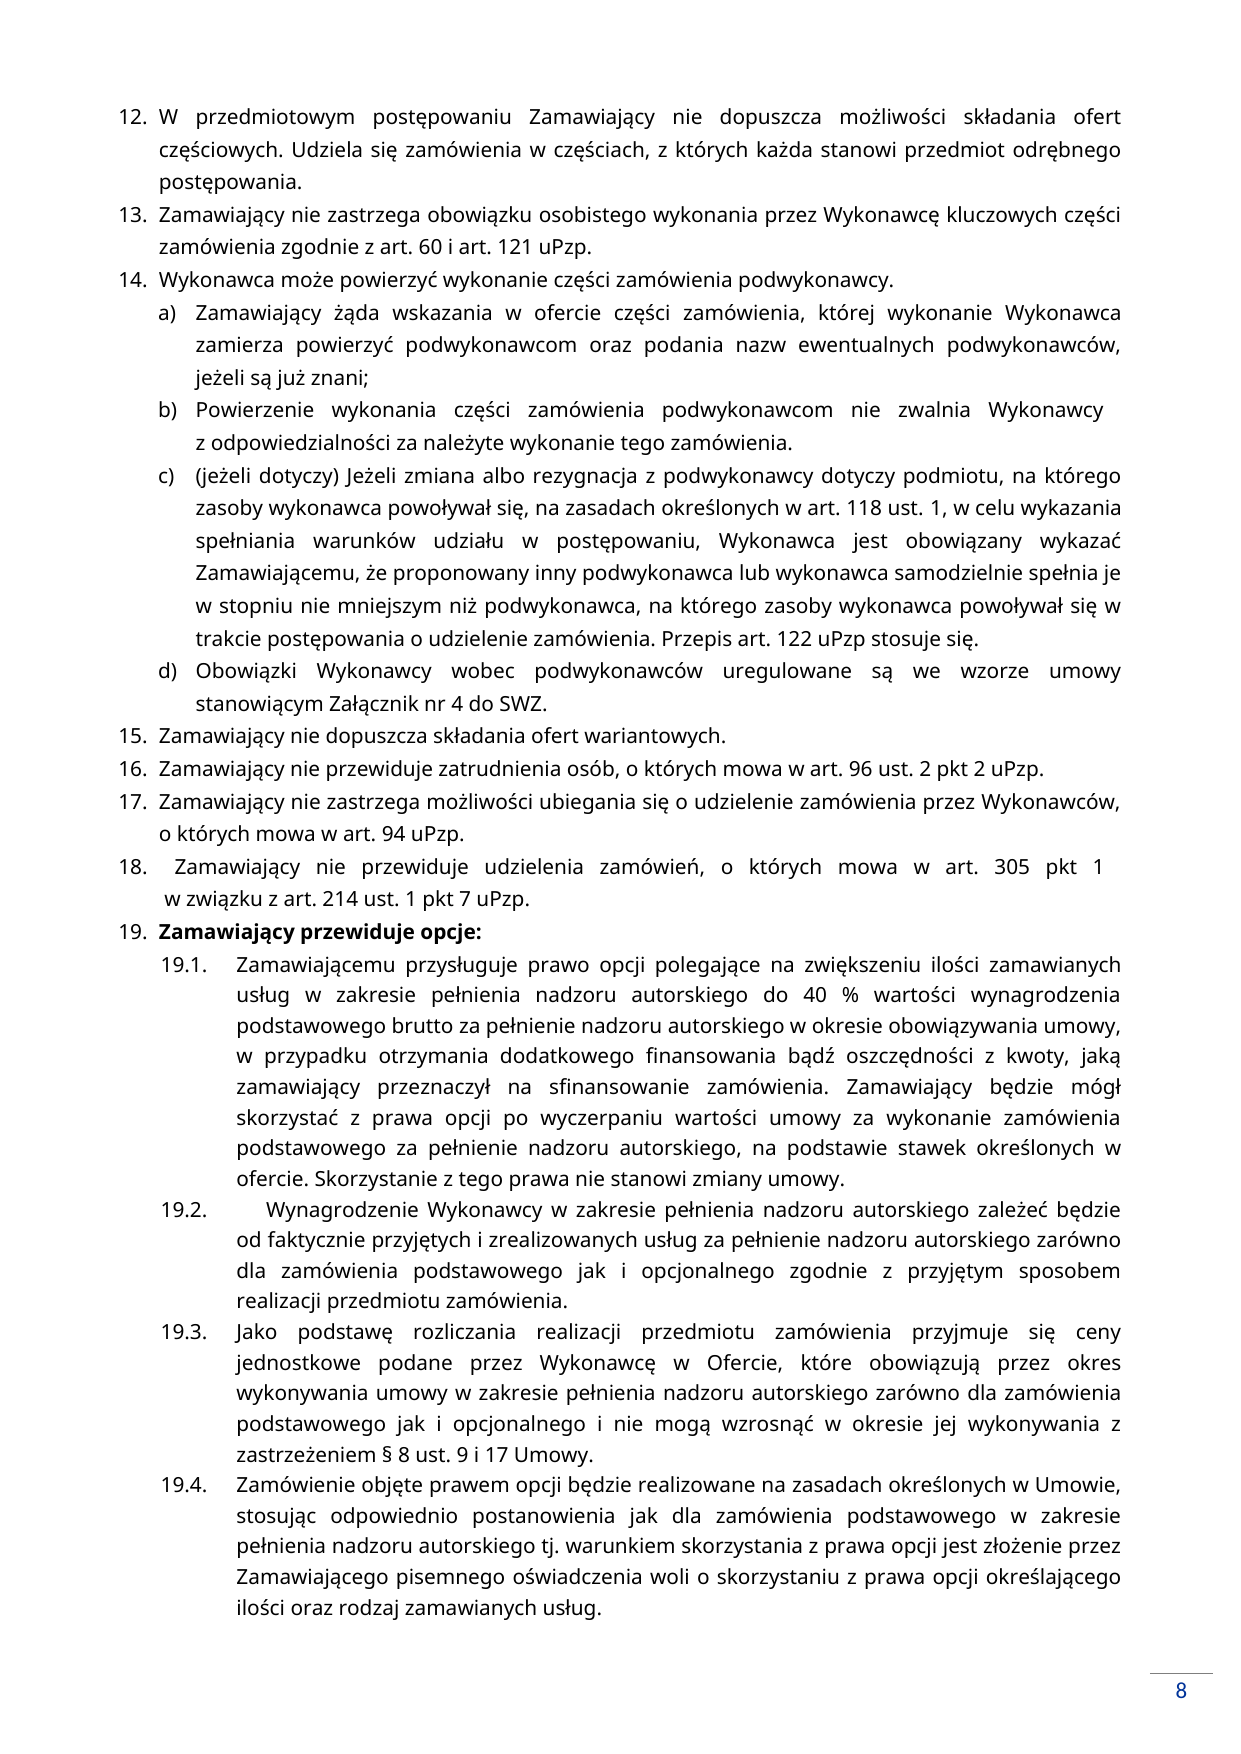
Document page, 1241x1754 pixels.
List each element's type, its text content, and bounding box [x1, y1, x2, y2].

list (jeżeli dotyczy) Jeżeli zmiana albo rezygnacja z podwykonawcy dotyczy podmiotu, na którego zasoby wykonawca powoływał się, na zasadach określonych w art. 118 ust. 1, w celu wykazania spełniania warunków udziału w postępowaniu, Wykonawca jest obowiązany wykazać Zamawiającemu, że proponowany inny podwykonawca lub wykonawca samodzielnie spełnia je w stopniu nie mniejszym niż podwykonawca, na którego zasoby wykonawca powoływał się w trakcie postępowania o udzielenie zamówienia. Przepis art. 122 uPzp stosuje się. [158, 461, 1122, 652]
list Zamawiający nie zastrzega możliwości ubiegania się o udzielenie zamówienia przez Wykonawców, o których mowa w art. 94 uPzp. [118, 787, 1122, 848]
list W przedmiotowym postępowaniu Zamawiający nie dopuszcza możliwości składania ofert częściowych. Udziela się zamówienia w częściach, z których każda stanowi przedmiot odrębnego postępowania. [118, 102, 1122, 196]
list Jako podstawę rozliczania realizacji przedmiotu zamówienia przyjmuje się ceny jednostkowe podane przez Wykonawcę w Ofercie, które obowiązują przez okres wykonywania umowy w zakresie pełnienia nadzoru autorskiego zarówno dla zamówienia podstawowego jak i opcjonalnego i nie mogą wzrosnąć w okresie jej wykonywania z zastrzeżeniem § 8 ust. 9 i 17 Umowy. [160, 1317, 1122, 1468]
list Zamawiającemu przysługuje prawo opcji polegające na zwiększeniu ilości zamawianych usług w zakresie pełnienia nadzoru autorskiego do 40 % wartości wynagrodzenia podstawowego brutto za pełnienie nadzoru autorskiego w okresie obowiązywania umowy, w przypadku otrzymania dodatkowego finansowania bądź oszczędności z kwoty, jaką zamawiający przeznaczył na sfinansowanie zamówienia. Zamawiający będzie mógł skorzystać z prawa opcji po wyczerpaniu wartości umowy za wykonanie zamówienia podstawowego za pełnienie nadzoru autorskiego, na podstawie stawek określonych w ofercie. Skorzystanie z tego prawa nie stanowi zmiany umowy. [160, 950, 1122, 1193]
list Powierzenie wykonania części zamówienia podwykonawcom nie zwalnia Wykonawcy z odpowiedzialności za należyte wykonanie tego zamówienia. [158, 396, 1122, 457]
list Zamawiający nie dopuszcza składania ofert wariantowych. [118, 722, 1122, 750]
list Zamawiający nie przewiduje udzielenia zamówień, o których mowa w art. 305 pkt 1 w związku z art. 214 ust. 1 pkt 7 uPzp. [118, 852, 1122, 913]
list Zamawiający żąda wskazania w ofercie części zamówienia, której wykonanie Wykonawca zamierza powierzyć podwykonawcom oraz podania nazw ewentualnych podwykonawców, jeżeli są już znani; [158, 298, 1122, 391]
list Wykonawca może powierzyć wykonanie części zamówienia podwykonawcy. [118, 265, 1122, 293]
list Zamawiający nie przewiduje zatrudnienia osób, o których mowa w art. 96 ust. 2 pkt 2 uPzp. [118, 754, 1122, 783]
list Zamawiający przewiduje opcje: [118, 917, 1122, 946]
list Wynagrodzenie Wykonawcy w zakresie pełnienia nadzoru autorskiego zależeć będzie od faktycznie przyjętych i zrealizowanych usług za pełnienie nadzoru autorskiego zarówno dla zamówienia podstawowego jak i opcjonalnego zgodnie z przyjętym sposobem realizacji przedmiotu zamówienia. [160, 1195, 1122, 1315]
list Zamówienie objęte prawem opcji będzie realizowane na zasadach określonych w Umowie, stosując odpowiednio postanowienia jak dla zamówienia podstawowego w zakresie pełnienia nadzoru autorskiego tj. warunkiem skorzystania z prawa opcji jest złożenie przez Zamawiającego pisemnego oświadczenia woli o skorzystaniu z prawa opcji określającego ilości oraz rodzaj zamawianych usług. [160, 1470, 1122, 1621]
list Zamawiający nie zastrzega obowiązku osobistego wykonania przez Wykonawcę kluczowych części zamówienia zgodnie z art. 60 i art. 121 uPzp. [118, 200, 1122, 261]
list Obowiązki Wykonawcy wobec podwykonawców uregulowane są we wzorze umowy stanowiącym Załącznik nr 4 do SWZ. [158, 656, 1122, 717]
